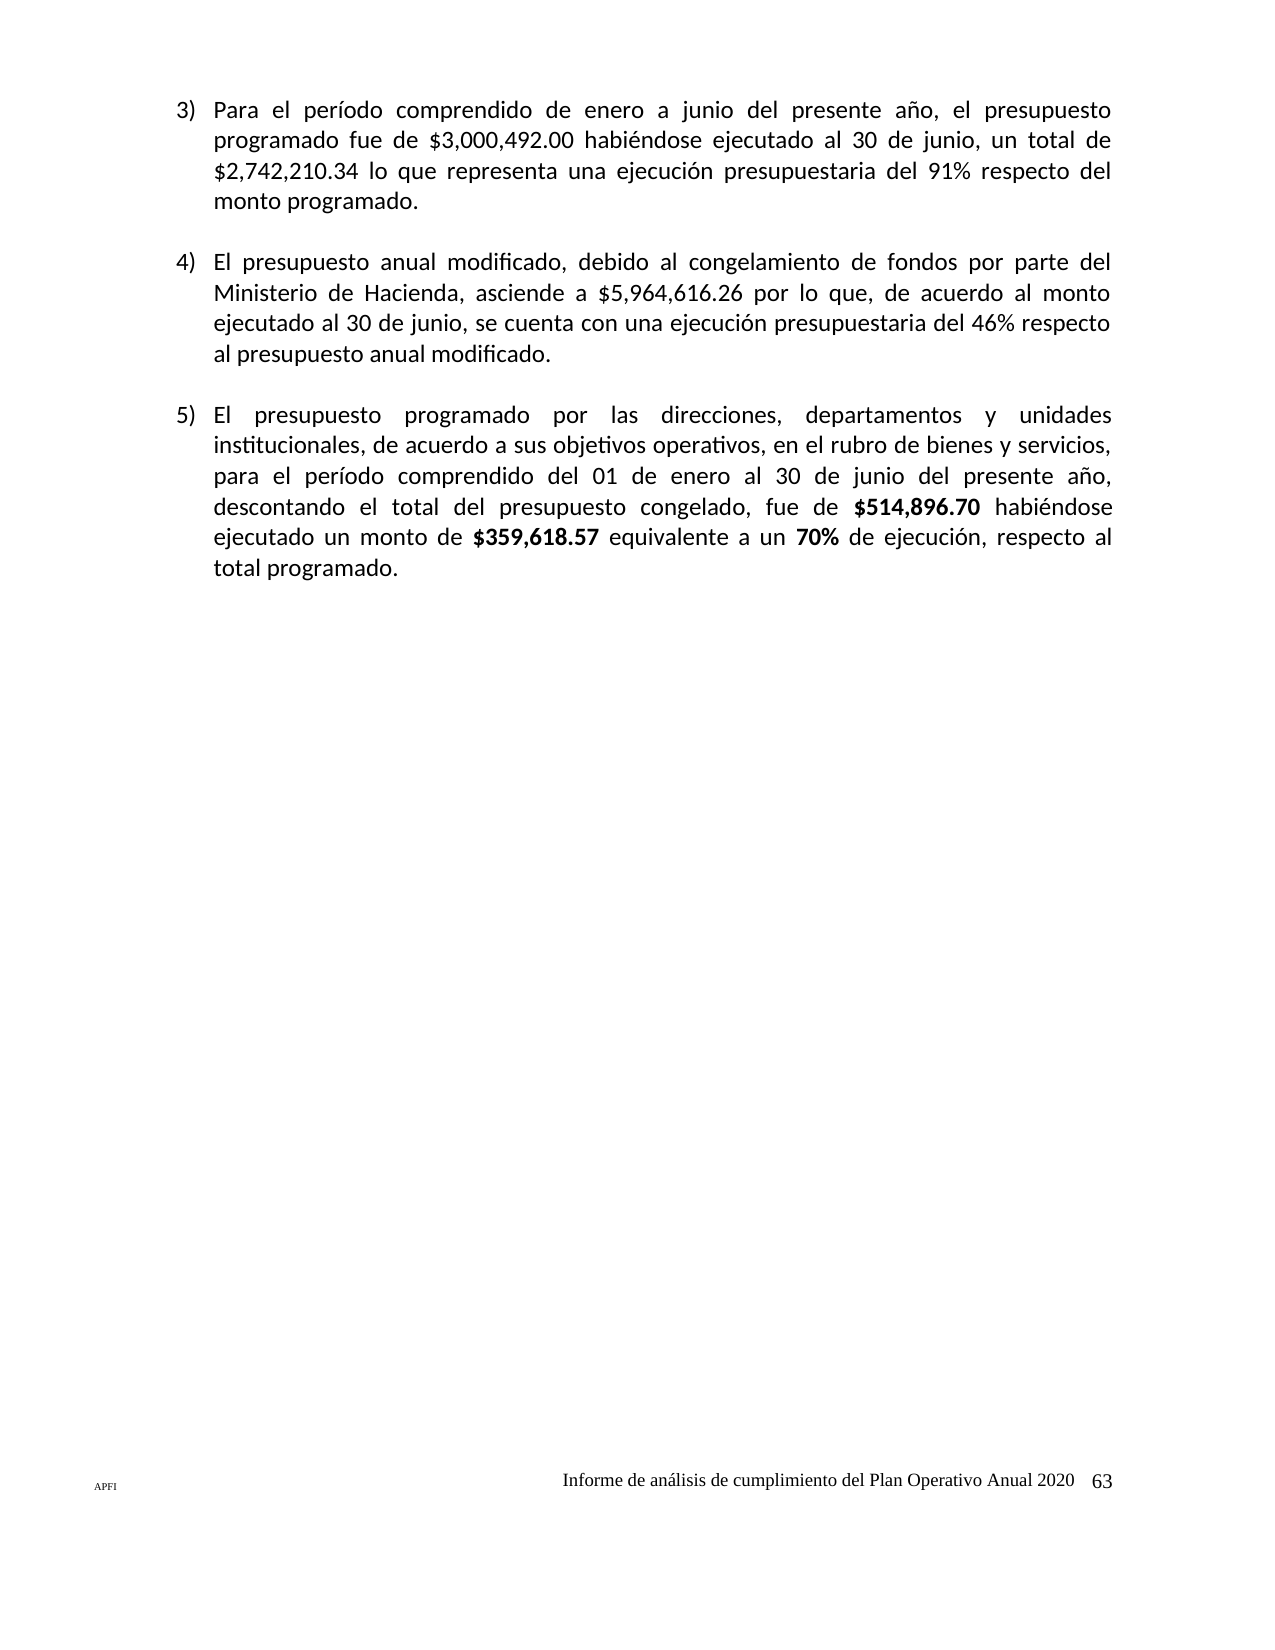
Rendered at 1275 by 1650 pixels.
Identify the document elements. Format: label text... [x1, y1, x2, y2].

list El presupuesto anual modificado, debido al congelamiento de fondos por parte del Ministerio de Hacienda, asciende a $5,964,616.26 por lo que, de acuerdo al monto ejecutado al 30 de junio, se cuenta con una ejecución presupuestaria del 46% respecto al presupuesto anual modificado. [176, 247, 1113, 369]
list El presupuesto programado por las direcciones, departamentos y unidades institucionales, de acuerdo a sus objetivos operativos, en el rubro de bienes y servicios, para el período comprendido del 01 de enero al 30 de junio del presente año, descontando el total del presupuesto congelado, fue de $514,896.70 habiéndose ejecutado un monto de $359,618.57 equivalente a un 70% de ejecución, respecto al total programado. [176, 399, 1113, 582]
list Para el período comprendido de enero a junio del presente año, el presupuesto programado fue de $3,000,492.00 habiéndose ejecutado al 30 de junio, un total de $2,742,210.34 lo que representa una ejecución presupuestaria del 91% respecto del monto programado. [176, 94, 1113, 216]
